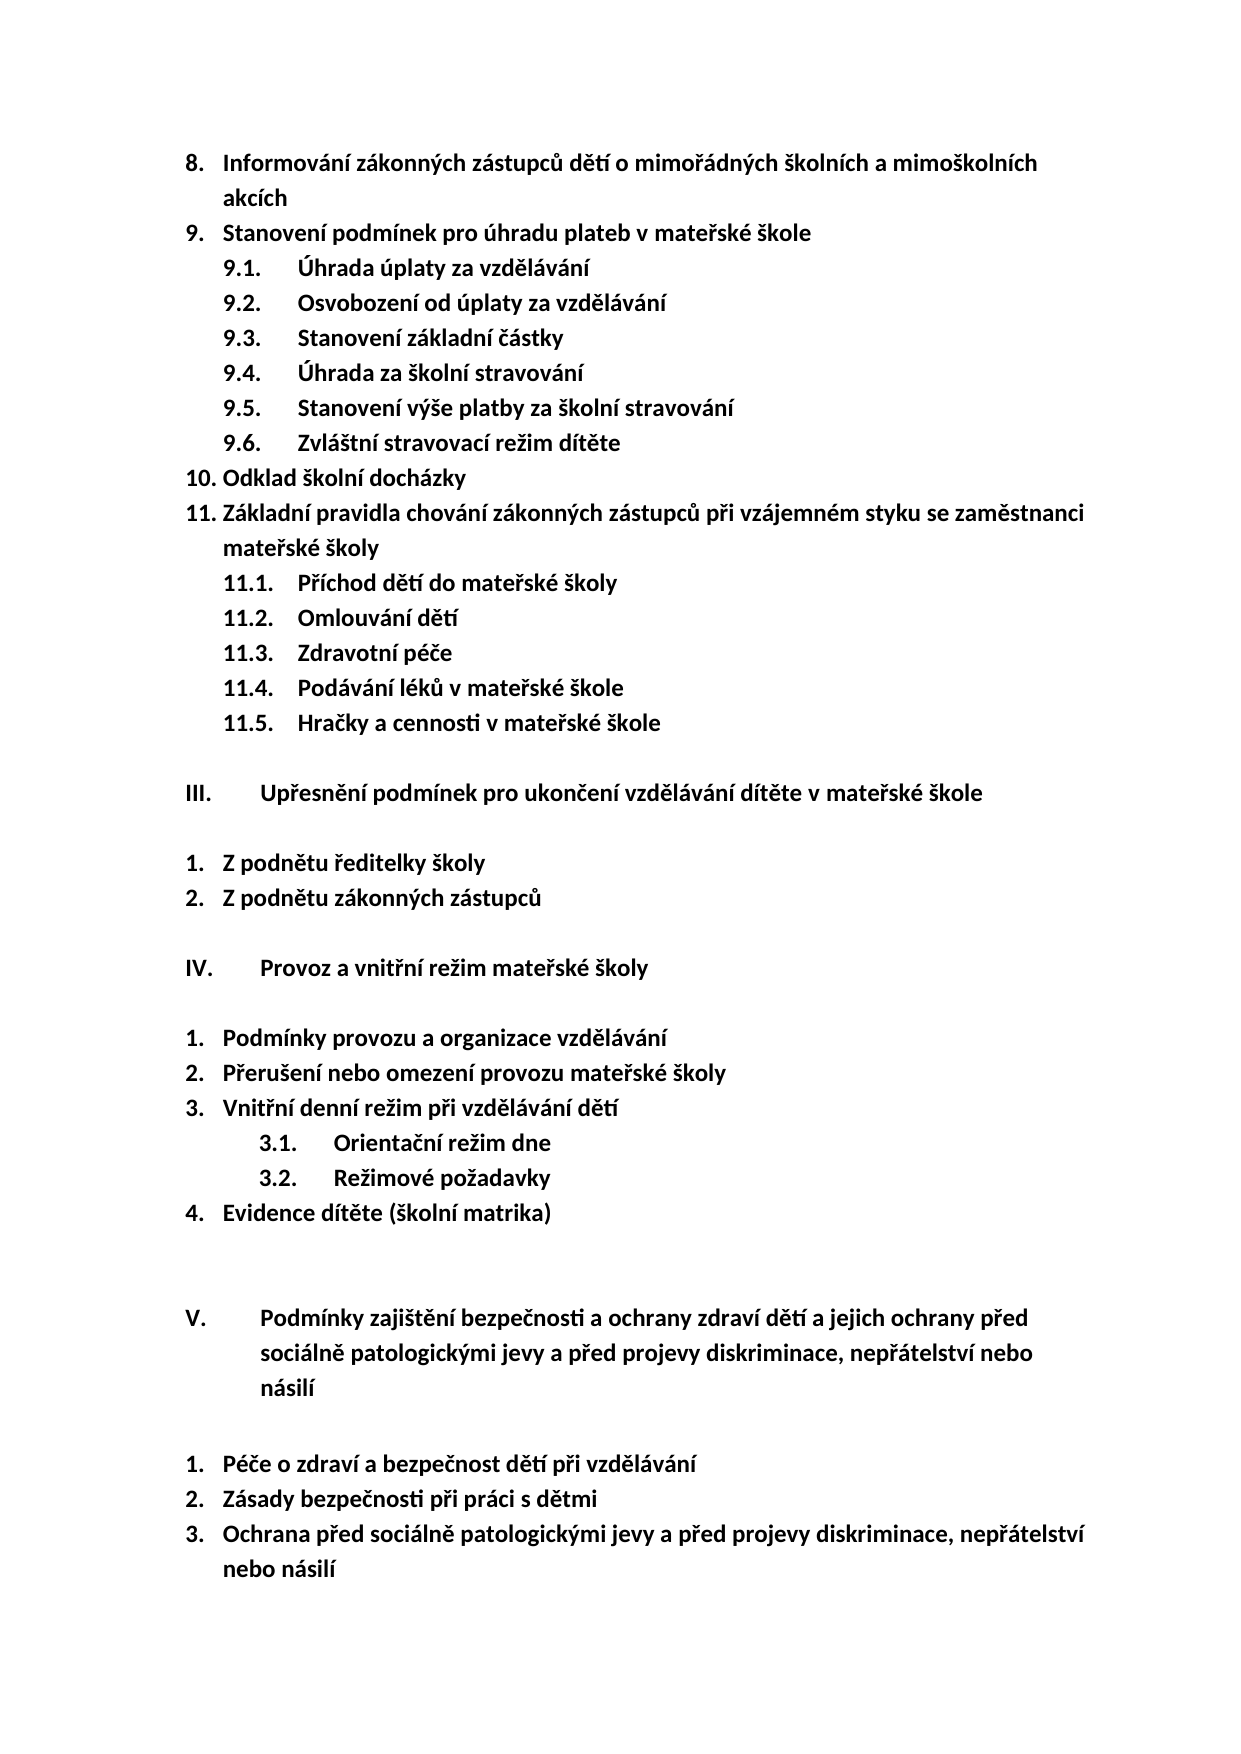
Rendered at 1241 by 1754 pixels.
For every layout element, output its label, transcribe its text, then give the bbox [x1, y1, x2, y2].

list Odklad školní docházky [185, 463, 1093, 493]
list Zásady bezpečnosti při práci s dětmi [185, 1483, 1093, 1514]
list Základní pravidla chování zákonných zástupců při vzájemném styku se zaměstnanci mateřské školy [185, 498, 1093, 563]
list Evidence dítěte (školní matrika) [185, 1198, 1093, 1228]
list Osvobození od úplaty za vzdělávání [223, 288, 1093, 318]
list Úhrada za školní stravování [223, 358, 1093, 388]
list Příchod dětí do mateřské školy [223, 568, 1093, 598]
list Provoz a vnitřní režim mateřské školy [185, 953, 1093, 983]
list Péče o zdraví a bezpečnost dětí při vzdělávání [185, 1448, 1093, 1479]
list Přerušení nebo omezení provozu mateřské školy [185, 1058, 1093, 1088]
list Stanovení základní částky [223, 323, 1093, 353]
list Upřesnění podmínek pro ukončení vzdělávání dítěte v mateřské škole [185, 778, 1093, 808]
list Zvláštní stravovací režim dítěte [223, 428, 1093, 458]
list Úhrada úplaty za vzdělávání [223, 253, 1093, 283]
list Podávání léků v mateřské škole [223, 673, 1093, 703]
list Zdravotní péče [223, 638, 1093, 668]
list Stanovení výše platby za školní stravování [223, 393, 1093, 423]
list Podmínky zajištění bezpečnosti a ochrany zdraví dětí a jejich ochrany před sociálně patologickými jevy a před projevy diskriminace, nepřátelství nebo násilí [185, 1303, 1093, 1403]
list Stanovení podmínek pro úhradu plateb v mateřské škole [185, 218, 1093, 248]
list Vnitřní denní režim při vzdělávání dětí [185, 1093, 1093, 1123]
list Z podnětu ředitelky školy [185, 848, 1093, 878]
list Ochrana před sociálně patologickými jevy a před projevy diskriminace, nepřátelství nebo násilí [185, 1518, 1093, 1584]
list Hračky a cennosti v mateřské škole [223, 708, 1093, 738]
list Orientační režim dne [258, 1128, 1093, 1158]
list Informování zákonných zástupců dětí o mimořádných školních a mimoškolních akcích [185, 148, 1093, 213]
list Režimové požadavky [258, 1163, 1093, 1193]
list Z podnětu zákonných zástupců [185, 883, 1093, 913]
list Podmínky provozu a organizace vzdělávání [185, 1023, 1093, 1053]
list Omlouvání dětí [223, 603, 1093, 633]
